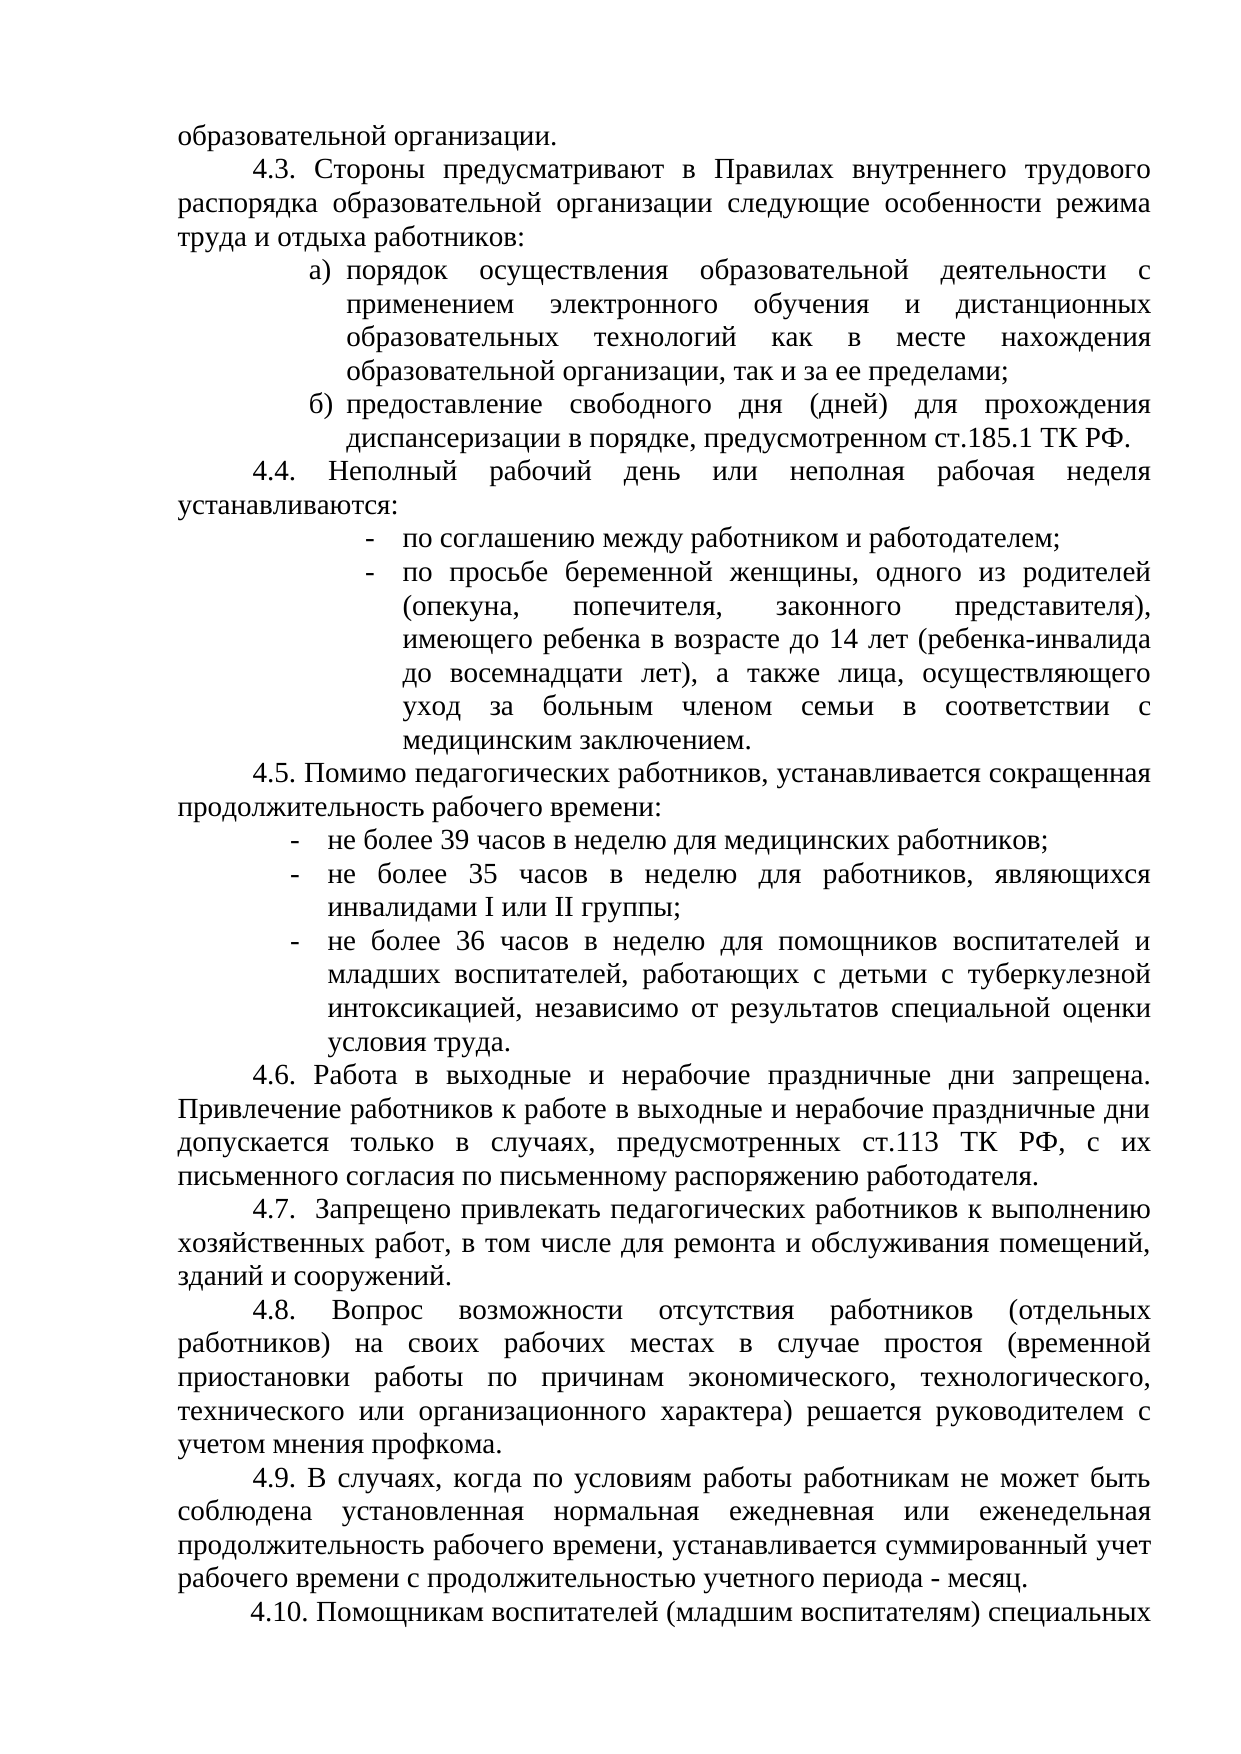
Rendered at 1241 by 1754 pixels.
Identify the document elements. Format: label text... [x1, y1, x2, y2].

list не более 39 часов в неделю для медицинских работников; [290, 822, 1152, 856]
list по просьбе беременной женщины, одного из родителей (опекуна, попечителя, законного представителя), имеющего ребенка в возрасте до 14 лет (ребенка-инвалида до восемнадцати лет), а также лица, осуществляющего уход за больным членом семьи в соответствии с медицинским заключением. [365, 554, 1152, 755]
text 4.7. Запрещено привлекать педагогических работников к выполнению хозяйственных работ, в том числе для ремонта и обслуживания помещений, зданий и сооружений. [177, 1191, 1152, 1292]
text 4.6. Работа в выходные и нерабочие праздничные дни запрещена. Привлечение работников к работе в выходные и нерабочие праздничные дни допускается только в случаях, предусмотренных ст.113 ТК РФ, с их письменного согласия по письменному распоряжению работодателя. [177, 1057, 1152, 1191]
text 4.9. В случаях, когда по условиям работы работникам не может быть соблюдена установленная нормальная ежедневная или еженедельная продолжительность рабочего времени, устанавливается суммированный учет рабочего времени с продолжительностью учетного периода - месяц. [177, 1460, 1152, 1594]
list не более 35 часов в неделю для работников, являющихся инвалидами I или II группы; [290, 856, 1152, 923]
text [177, 1594, 1152, 1627]
list не более 36 часов в неделю для помощников воспитателей и младших воспитателей, работающих с детьми с туберкулезной интоксикацией, независимо от результатов специальной оценки условия труда. [290, 923, 1152, 1057]
list по соглашению между работником и работодателем; [365, 521, 1152, 554]
text 4.3. Стороны предусматривают в Правилах внутреннего трудового распорядка образовательной организации следующие особенности режима труда и отдыха работников: [177, 152, 1152, 252]
text б) предоставление свободного дня (дней) для прохождения диспансеризации в порядке, предусмотренном ст.185.1 ТК РФ. [308, 386, 1152, 453]
text а) порядок осуществления образовательной деятельности с применением электронного обучения и дистанционных образовательных технологий как в месте нахождения образовательной организации, так и за ее пределами; [308, 252, 1152, 386]
text 4.4. Неполный рабочий день или неполная рабочая неделя устанавливаются: [177, 453, 1152, 521]
text 4.8. Вопрос возможности отсутствия работников (отдельных работников) на своих рабочих местах в случае простоя (временной приостановки работы по причинам экономического, технологического, технического или организационного характера) решается руководителем с учетом мнения профкома. [177, 1292, 1152, 1460]
text 4.5. Помимо педагогических работников, устанавливается сокращенная продолжительность рабочего времени: [177, 755, 1152, 822]
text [177, 118, 1152, 152]
